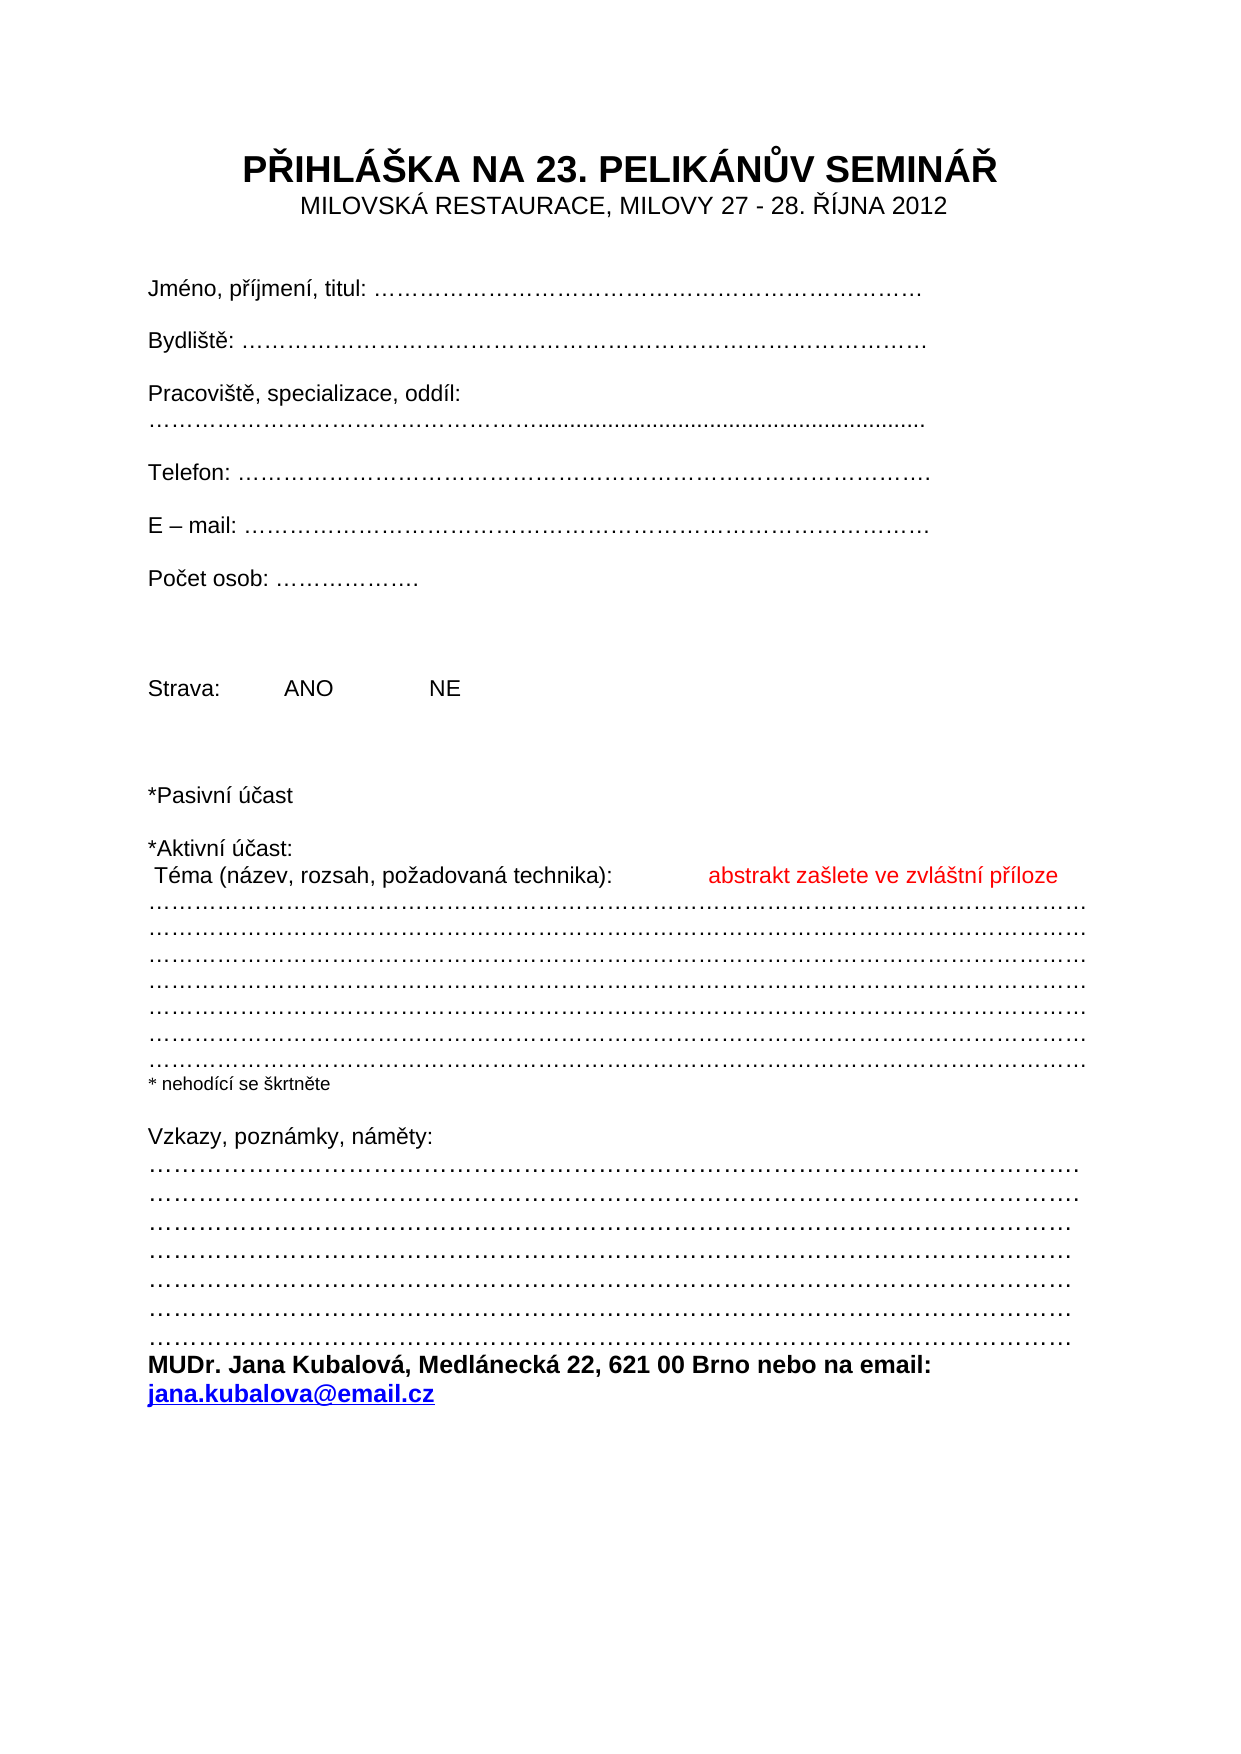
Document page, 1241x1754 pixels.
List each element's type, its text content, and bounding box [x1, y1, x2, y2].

text ……………………………………………............................................................. [148, 406, 1093, 433]
text * nehodící se škrtněte [148, 1072, 1093, 1094]
text *Aktivní účast: [148, 835, 1093, 862]
text Téma (název, rozsah, požadovaná technika): abstrakt zašlete ve zvláštní příloze …………………………………………………………………………………………………………………………………………………………………………………………………………………………………………………………………………………………………………………………………………………………………………………………………………………………………………………………………………………………………………………………………………………………………………………………………………………………………………………………………………………………………………………………………………………………………………………………… [148, 862, 1093, 1072]
text E – mail: ……………………………………………………………………………… [148, 512, 1093, 538]
text Strava: ANO NE [148, 675, 1093, 701]
text Počet osob: ………………. [148, 564, 1093, 591]
text Bydliště: ……………………………………………………………………………… [148, 327, 1093, 354]
text Pracoviště, specializace, oddíl: [148, 380, 1093, 406]
text Vzkazy, poznámky, náměty: ………………………………………………………………………………………………….………………………………………………………………………………………………….……………………………………………………………………………………………………………………………………………………………………………………………………………………………………………………………………………………………………………………………………………………………………………………………………………………………………………………………………………………………………………MUDr. Jana Kubalová, Medlánecká 22, 621 00 Brno nebo na email: jana.kubalova@email.cz [148, 1123, 1093, 1408]
text Telefon: ………………………………………………………………………………. [148, 459, 1093, 485]
text Milovská restaurace, Milovy 27 - 28. října 2012 [148, 191, 1093, 219]
text *Pasivní účast [148, 782, 1093, 809]
text Jméno, příjmení, titul: ……………………………………………………………… [148, 274, 1093, 301]
text Přihláška na 23. Pelikánův seminář [148, 148, 1093, 191]
